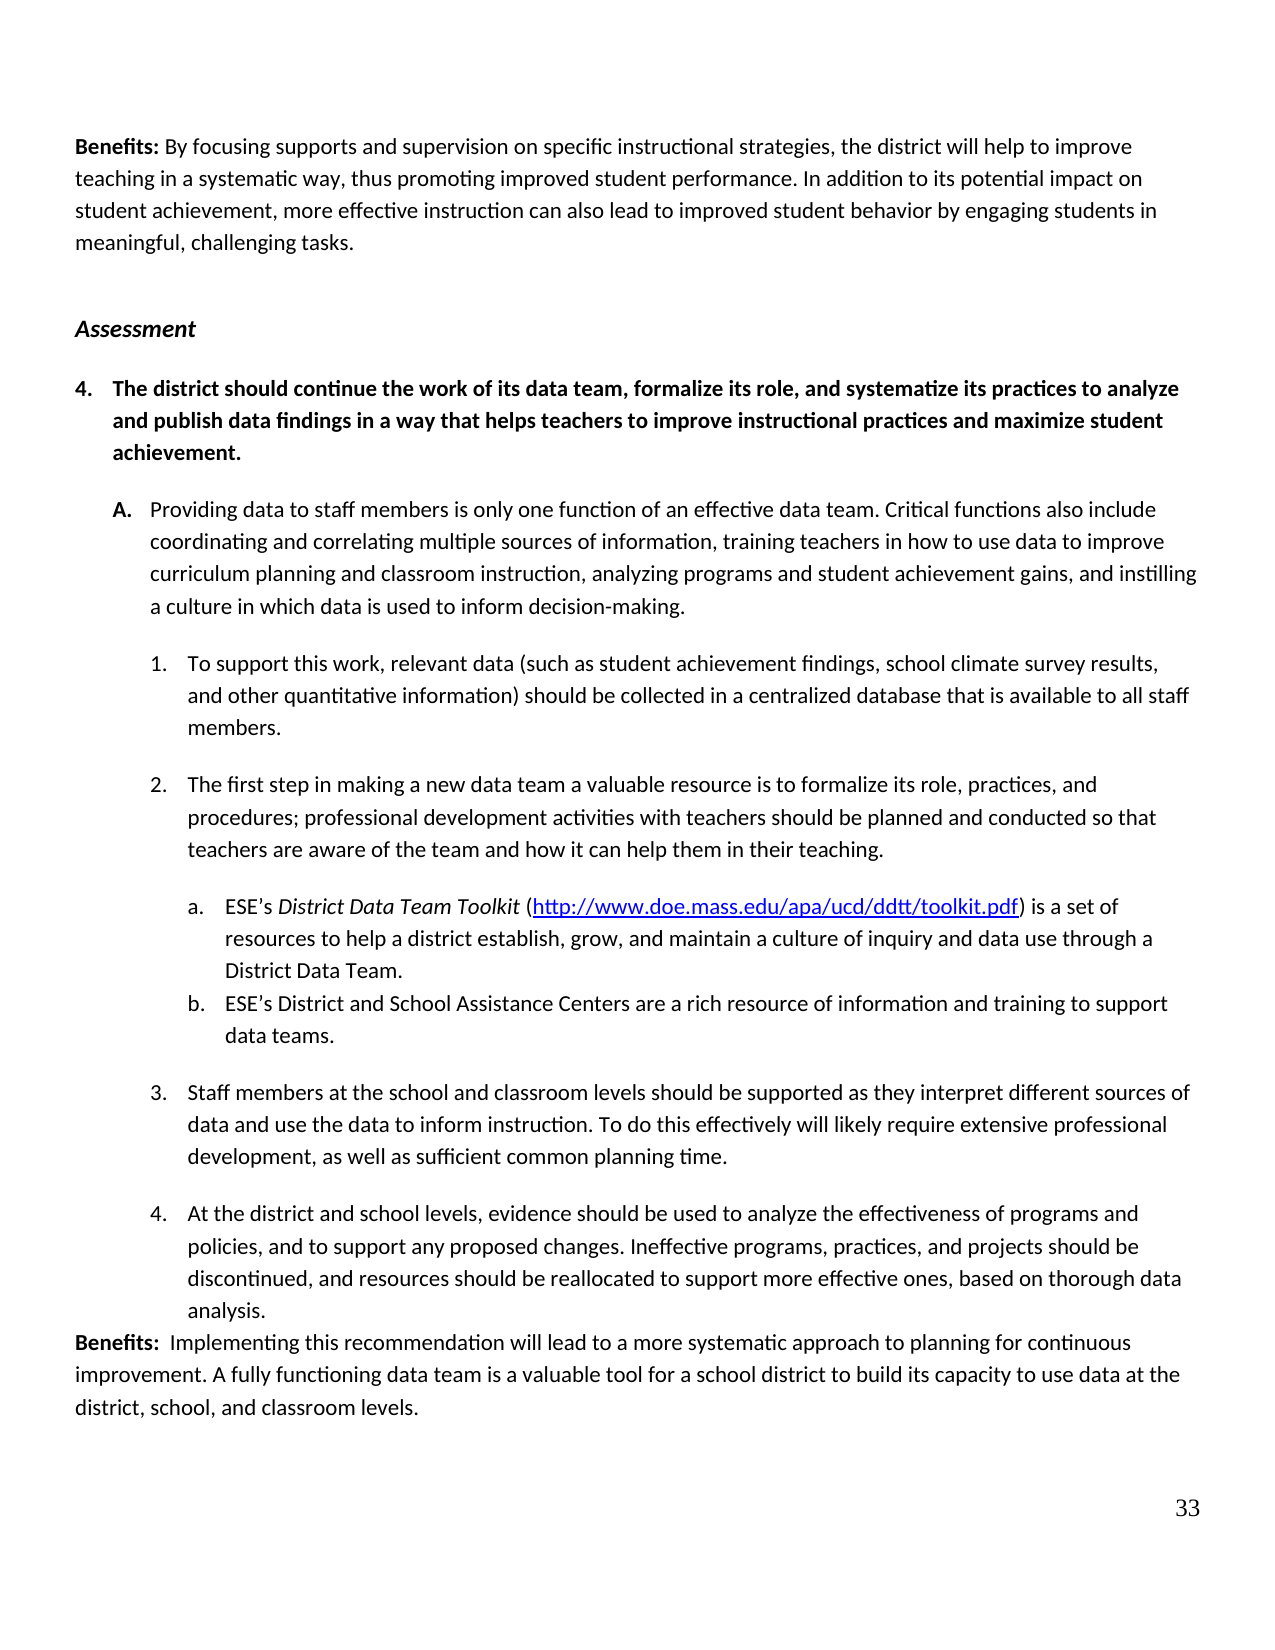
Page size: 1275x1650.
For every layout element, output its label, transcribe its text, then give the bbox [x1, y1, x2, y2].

text 1. To support this work, relevant data (such as student achievement findings, school climate survey results, and other quantitative information) should be collected in a centralized database that is available to all staff members. [75, 649, 1200, 741]
text Benefits: By focusing supports and supervision on specific instructional strategies, the district will help to improve teaching in a systematic way, thus promoting improved student performance. In addition to its potential impact on student achievement, more effective instruction can also lead to improved student behavior by engaging students in meaningful, challenging tasks. [75, 132, 1200, 256]
text 3. Staff members at the school and classroom levels should be supported as they interpret different sources of data and use the data to inform instruction. To do this effectively will likely require extensive professional development, as well as sufficient common planning time. [112, 1078, 1200, 1170]
text 2. The first step in making a new data team a valuable resource is to formalize its role, practices, and procedures; professional development activities with teachers should be planned and conducted so that teachers are aware of the team and how it can help them in their teaching. [75, 771, 1200, 863]
text Benefits: Implementing this recommendation will lead to a more systematic approach to planning for continuous improvement. A fully functioning data team is a valuable tool for a school district to build its capacity to use data at the district, school, and classroom levels. [75, 1328, 1200, 1421]
text 4. At the district and school levels, evidence should be used to analyze the effectiveness of programs and policies, and to support any proposed changes. Ineffective programs, practices, and projects should be discontinued, and resources should be reallocated to support more effective ones, based on thorough data analysis. [112, 1199, 1200, 1324]
text 4. The district should continue the work of its data team, formalize its role, and systematize its practices to analyze and publish data findings in a way that helps teachers to improve instructional practices and maximize student achievement. [75, 374, 1200, 466]
list ESE’s District and School Assistance Centers are a rich resource of information and training to support data teams. [187, 989, 1200, 1049]
text A. Providing data to staff members is only one function of an effective data team. Critical functions also include coordinating and correlating multiple sources of information, training teachers in how to use data to improve curriculum planning and classroom instruction, analyzing programs and student achievement gains, and instilling a culture in which data is used to inform decision-making. [75, 495, 1200, 620]
list ESE’s District Data Team Toolkit (http://www.doe.mass.edu/apa/ucd/ddtt/toolkit.pdf) is a set of resources to help a district establish, grow, and maintain a culture of inquiry and data use through a District Data Team. [187, 892, 1200, 984]
text Assessment [75, 314, 1200, 344]
